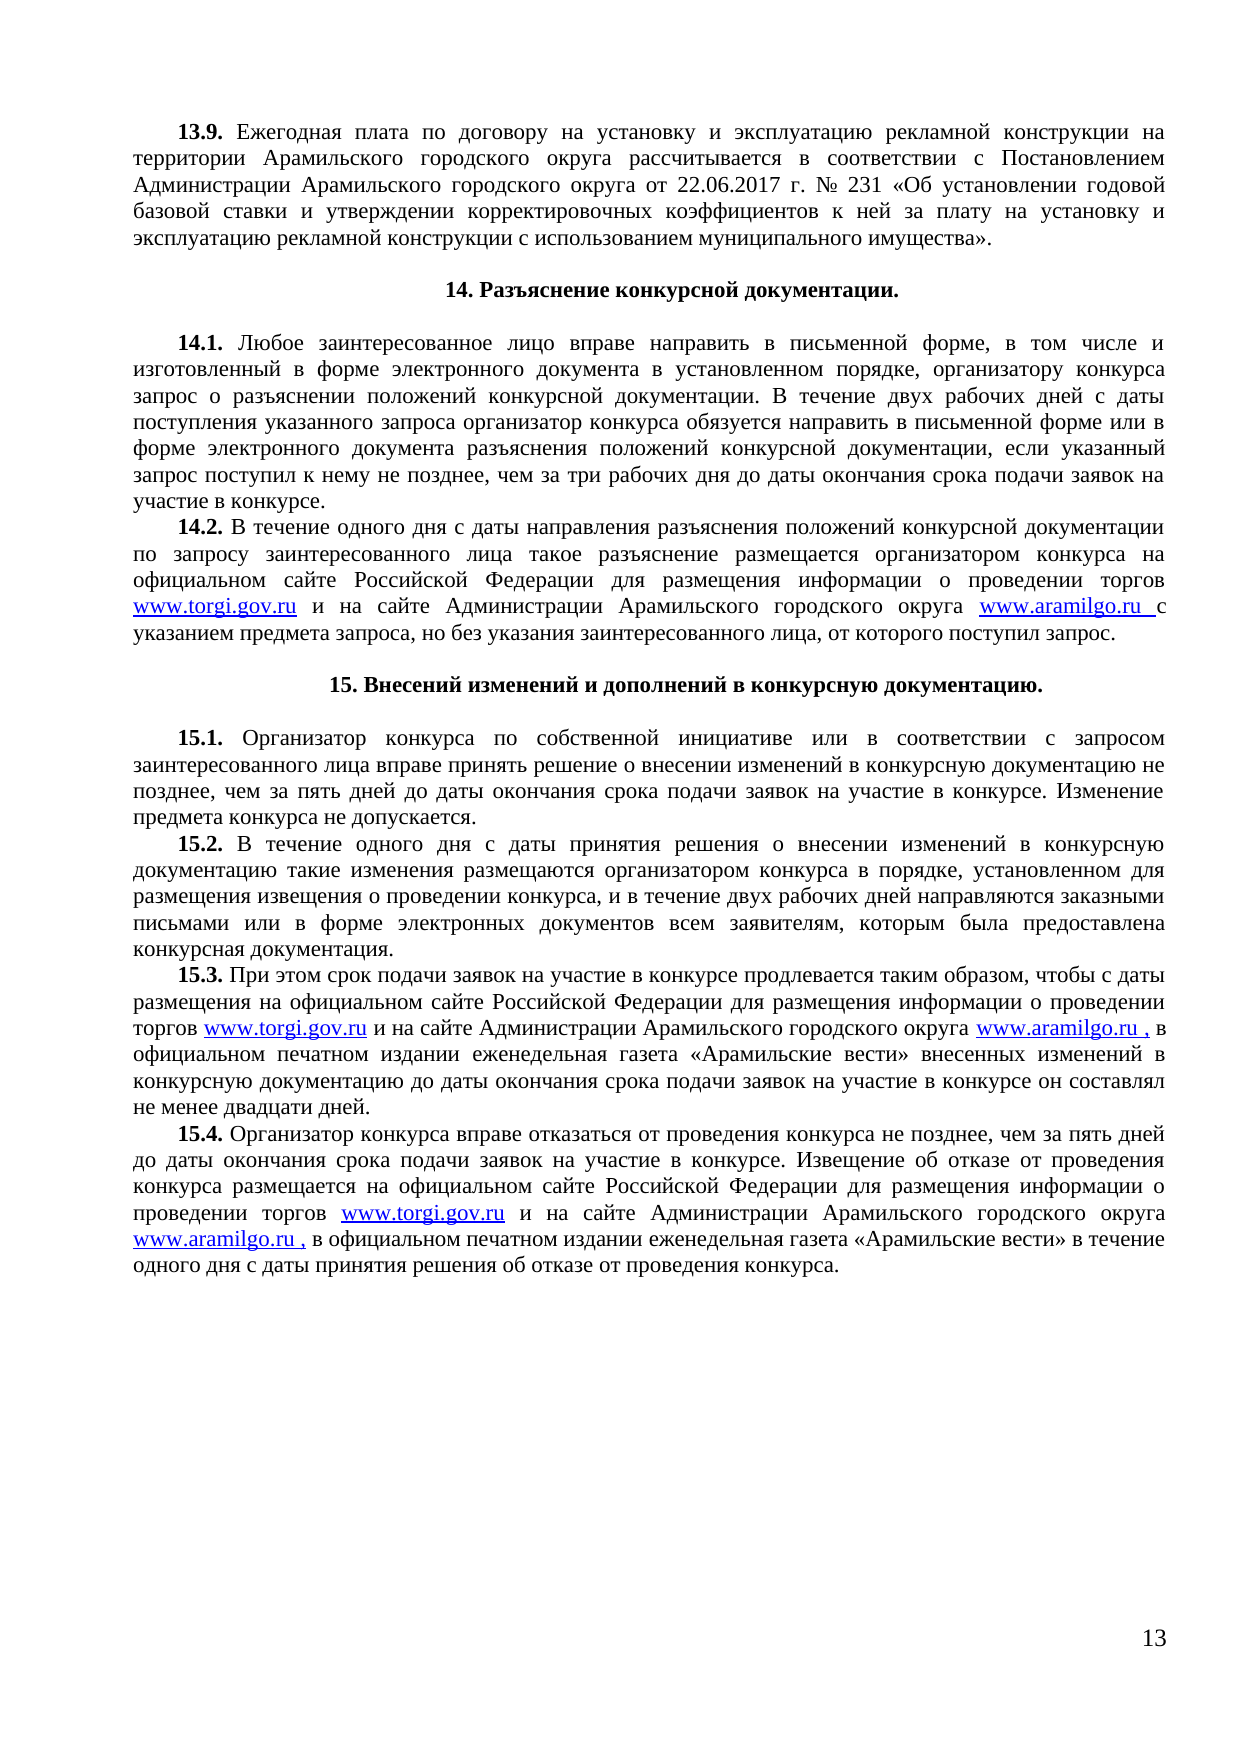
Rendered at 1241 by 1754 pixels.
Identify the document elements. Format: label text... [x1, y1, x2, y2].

text 15.2. В течение одного дня с даты принятия решения о внесении изменений в конкурсную документацию такие изменения размещаются организатором конкурса в порядке, установленном для размещения извещения о проведении конкурса, и в течение двух рабочих дней направляются заказными письмами или в форме электронных документов всем заявителям, которым была предоставлена конкурсная документация. [133, 830, 1167, 961]
text 14. Разъяснение конкурсной документации. [133, 276, 1167, 303]
text 15.1. Организатор конкурса по собственной инициативе или в соответствии с запросом заинтересованного лица вправе принять решение о внесении изменений в конкурсную документацию не позднее, чем за пять дней до даты окончания срока подачи заявок на участие в конкурсе. Изменение предмета конкурса не допускается. [133, 724, 1167, 830]
text 14.1. Любое заинтересованное лицо вправе направить в письменной форме, в том числе и изготовленный в форме электронного документа в установленном порядке, организатору конкурса запрос о разъяснении положений конкурсной документации. В течение двух рабочих дней с даты поступления указанного запроса организатор конкурса обязуется направить в письменной форме или в форме электронного документа разъяснения положений конкурсной документации, если указанный запрос поступил к нему не позднее, чем за три рабочих дня до даты окончания срока подачи заявок на участие в конкурсе. [133, 329, 1167, 513]
text 14.2. В течение одного дня с даты направления разъяснения положений конкурсной документации по запросу заинтересованного лица такое разъяснение размещается организатором конкурса на официальном сайте Российской Федерации для размещения информации о проведении торгов www.torgi.gov.ru и на сайте Администрации Арамильского городского округа www.aramilgo.ru с указанием предмета запроса, но без указания заинтересованного лица, от которого поступил запрос. [133, 513, 1167, 645]
text 13.9. Ежегодная плата по договору на установку и эксплуатацию рекламной конструкции на территории Арамильского городского округа рассчитывается в соответствии с Постановлением Администрации Арамильского городского округа от 22.06.2017 г. № 231 «Об установлении годовой базовой ставки и утверждении корректировочных коэффициентов к ней за плату на установку и эксплуатацию рекламной конструкции с использованием муниципального имущества». [133, 118, 1167, 250]
text 15. Внесений изменений и дополнений в конкурсную документацию. [133, 672, 1167, 698]
text 15.3. При этом срок подачи заявок на участие в конкурсе продлевается таким образом, чтобы с даты размещения на официальном сайте Российской Федерации для размещения информации о проведении торгов www.torgi.gov.ru и на сайте Администрации Арамильского городского округа www.aramilgo.ru , в официальном печатном издании еженедельная газета «Арамильские вести» внесенных изменений в конкурсную документацию до даты окончания срока подачи заявок на участие в конкурсе он составлял не менее двадцати дней. [133, 961, 1167, 1119]
text 15.4. Организатор конкурса вправе отказаться от проведения конкурса не позднее, чем за пять дней до даты окончания срока подачи заявок на участие в конкурсе. Извещение об отказе от проведения конкурса размещается на официальном сайте Российской Федерации для размещения информации о проведении торгов www.torgi.gov.ru и на сайте Администрации Арамильского городского округа www.aramilgo.ru , в официальном печатном издании еженедельная газета «Арамильские вести» в течение одного дня с даты принятия решения об отказе от проведения конкурса. [133, 1119, 1167, 1278]
